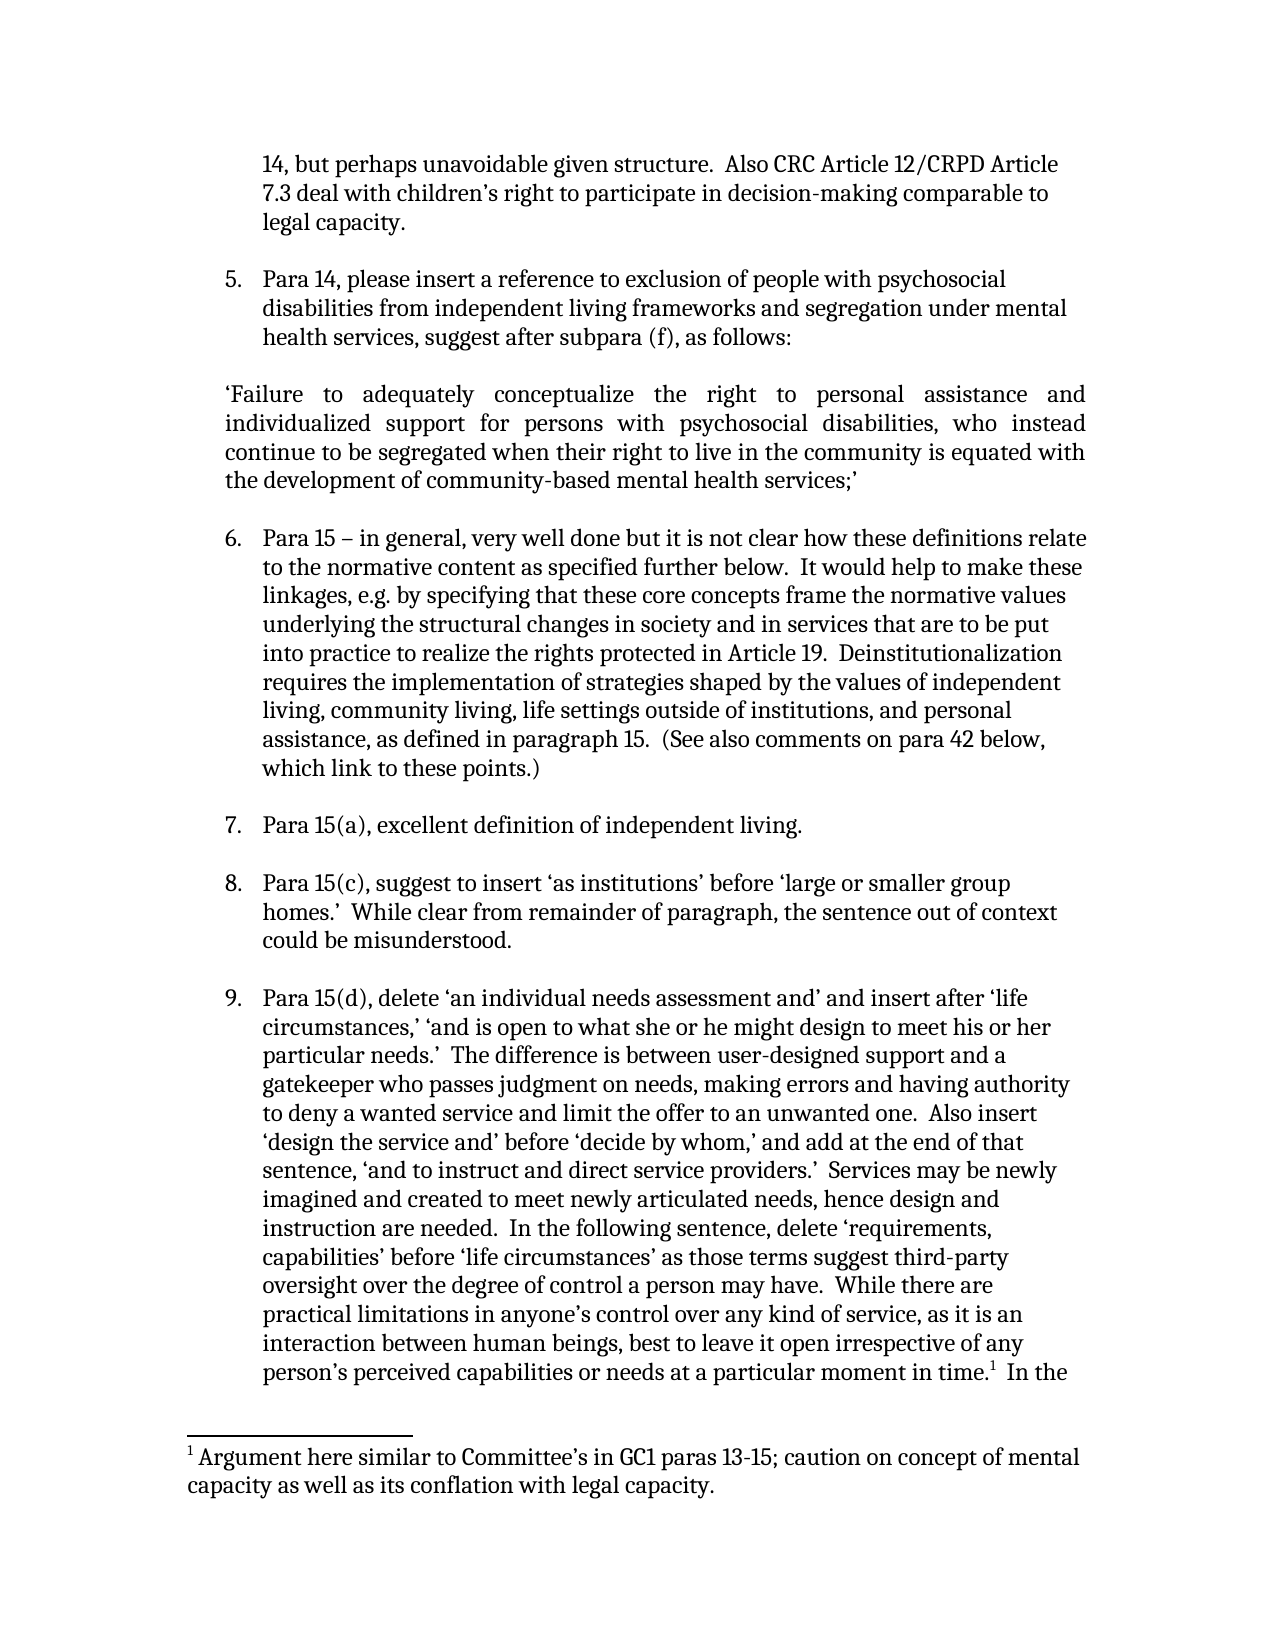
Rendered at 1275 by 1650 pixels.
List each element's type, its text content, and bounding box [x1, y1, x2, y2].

text ‘Failure to adequately conceptualize the right to personal assistance and individualized support for persons with psychosocial disabilities, who instead continue to be segregated when their right to live in the community is equated with the development of community-based mental health services;’ [225, 380, 1087, 495]
list Para 14, please insert a reference to exclusion of people with psychosocial disabilities from independent living frameworks and segregation under mental health services, suggest after subpara (f), as follows: [225, 265, 1087, 351]
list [225, 150, 1087, 236]
list Para 15 – in general, very well done but it is not clear how these definitions relate to the normative content as specified further below. It would help to make these linkages, e.g. by specifying that these core concepts frame the normative values underlying the structural changes in society and in services that are to be put into practice to realize the rights protected in Article 19. Deinstitutionalization requires the implementation of strategies shaped by the values of independent living, community living, life settings outside of institutions, and personal assistance, as defined in paragraph 15. (See also comments on para 42 below, which link to these points.) [225, 524, 1087, 782]
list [225, 984, 1087, 1386]
list Para 15(c), suggest to insert ‘as institutions’ before ‘large or smaller group homes.’ While clear from remainder of paragraph, the sentence out of context could be misunderstood. [225, 869, 1087, 955]
list Para 15(a), excellent definition of independent living. [225, 811, 1087, 840]
